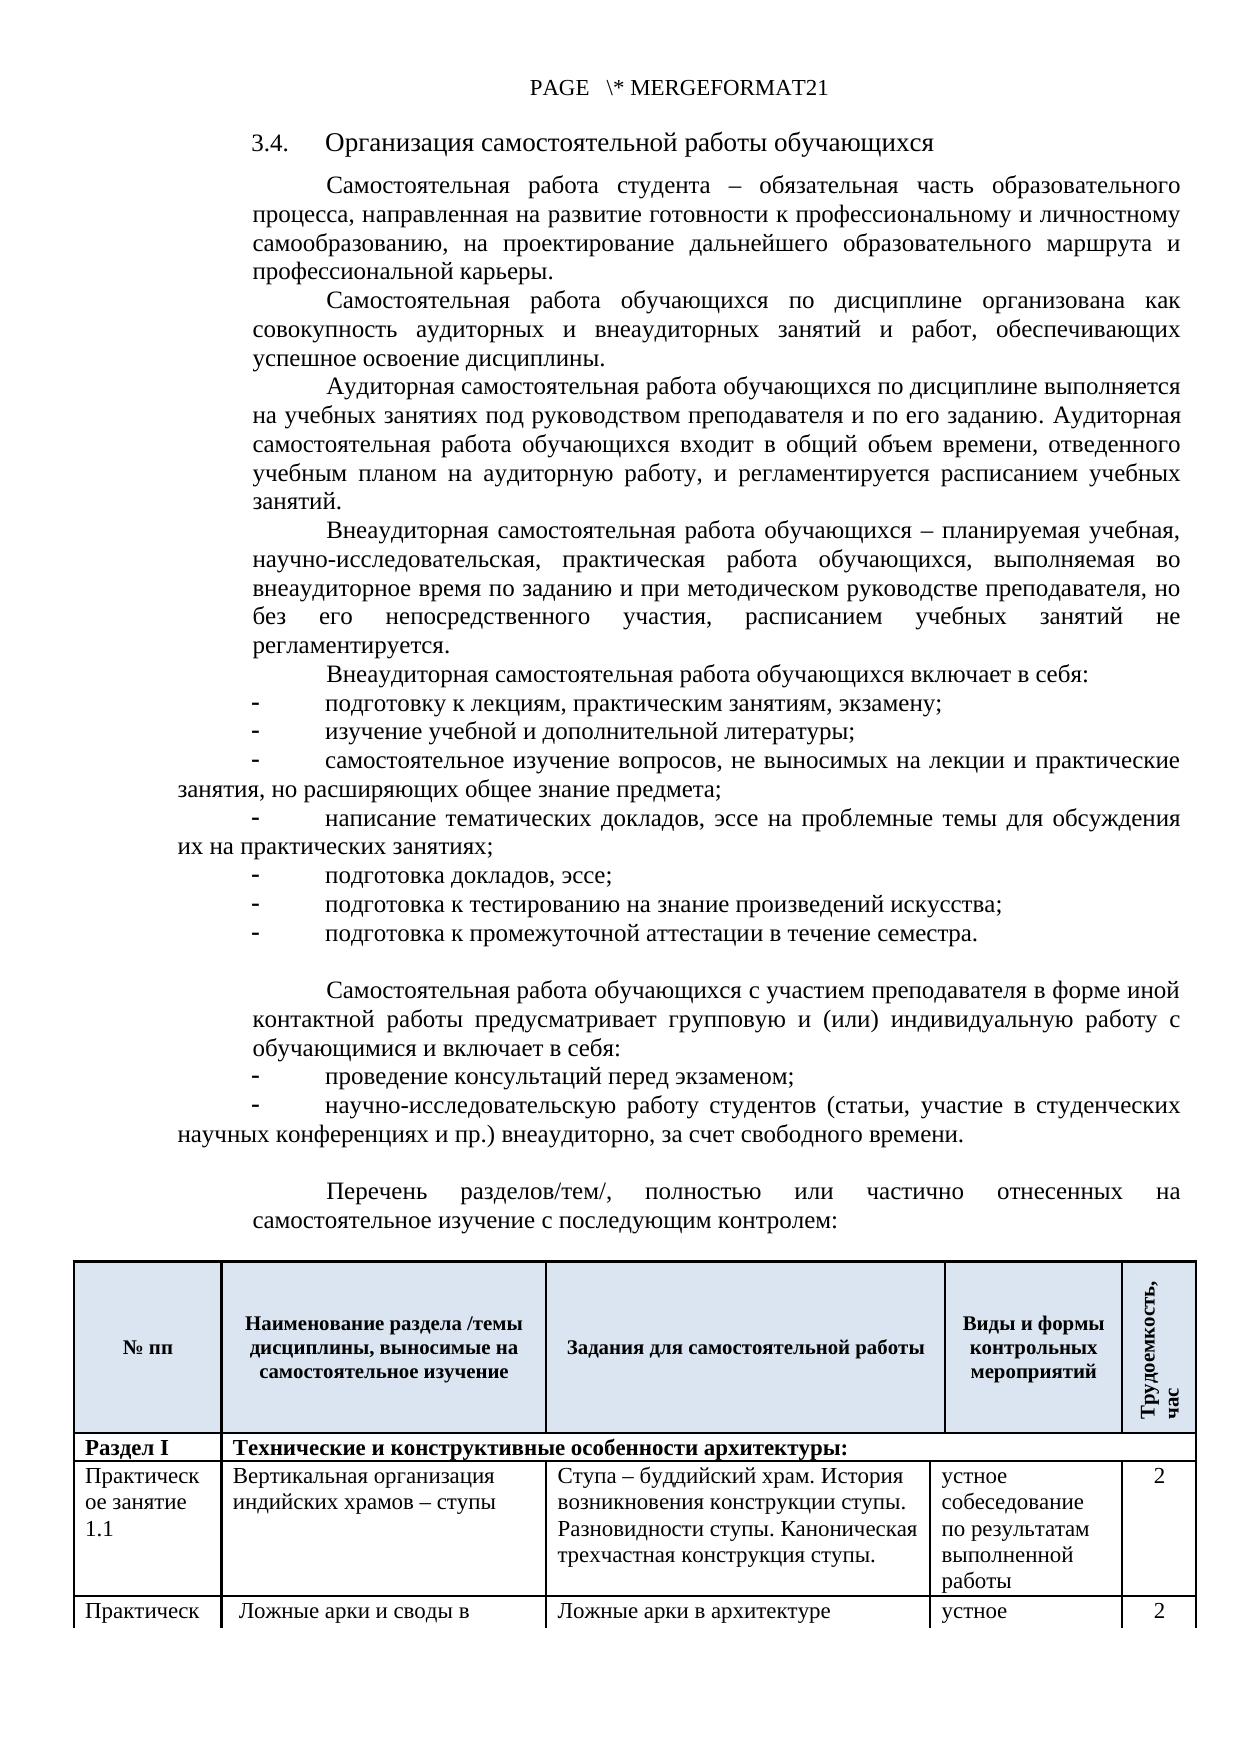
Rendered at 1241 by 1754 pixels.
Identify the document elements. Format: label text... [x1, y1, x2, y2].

subtitle Организация самостоятельной работы обучающихся [251, 127, 1181, 158]
text Внеаудиторная самостоятельная работа обучающихся включает в себя: [252, 659, 1181, 688]
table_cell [75, 1597, 220, 1627]
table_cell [931, 1597, 1121, 1627]
text Самостоятельная работа студента – обязательная часть образовательного процесса, направленная на развитие готовности к профессиональному и личностному самообразованию, на проектирование дальнейшего образовательного маршрута и профессиональной карьеры. [252, 170, 1181, 285]
table_header Наименование раздела /темы дисциплины, выносимые на самостоятельное изучение [223, 1263, 545, 1432]
table_cell Ступа – буддийский храм. История возникновения конструкции ступы. Разновидности ступы. Каноническая трехчастная конструкция ступы. [547, 1462, 929, 1595]
list написание тематических докладов, эссе на проблемные темы для обсуждения их на практических занятиях; [177, 803, 1181, 860]
table_cell Вертикальная организация индийских храмов – ступы [223, 1462, 545, 1595]
list изучение учебной и дополнительной литературы; [177, 716, 1181, 745]
table_cell Раздел I [75, 1434, 220, 1460]
table_cell устное собеседование по результатам выполненной работы [931, 1462, 1121, 1595]
table_header Виды и формы контрольных мероприятий [946, 1263, 1121, 1432]
list подготовка к промежуточной аттестации в течение семестра. [177, 918, 1181, 946]
list подготовку к лекциям, практическим занятиям, экзамену; [177, 688, 1181, 716]
text Внеаудиторная самостоятельная работа обучающихся – планируемая учебная, научно-исследовательская, практическая работа обучающихся, выполняемая во внеаудиторное время по заданию и при методическом руководстве преподавателя, но без его непосредственного участия, расписанием учебных занятий не регламентируется. [252, 515, 1181, 659]
table_header № пп [75, 1263, 220, 1432]
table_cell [547, 1597, 929, 1627]
list научно-исследовательскую работу студентов (статьи, участие в студенческих научных конференциях и пр.) внеаудиторно, за счет свободного времени. [177, 1090, 1181, 1148]
table_cell Технические и конструктивные особенности архитектуры: [223, 1434, 1195, 1460]
text Аудиторная самостоятельная работа обучающихся по дисциплине выполняется на учебных занятиях под руководством преподавателя и по его заданию. Аудиторная самостоятельная работа обучающихся входит в общий объем времени, отведенного учебным планом на аудиторную работу, и регламентируется расписанием учебных занятий. [252, 371, 1181, 515]
text Самостоятельная работа обучающихся по дисциплине организована как совокупность аудиторных и внеаудиторных занятий и работ, обеспечивающих успешное освоение дисциплины. [252, 285, 1181, 371]
table_cell 2 [1123, 1462, 1195, 1595]
table_cell Практическое занятие 1.1 [75, 1462, 220, 1595]
list самостоятельное изучение вопросов, не выносимых на лекции и практические занятия, но расширяющих общее знание предмета; [177, 745, 1181, 803]
text Перечень разделов/тем/, полностью или частично отнесенных на самостоятельное изучение с последующим контролем: [252, 1176, 1181, 1234]
table_header Трудоемкость, час [1123, 1263, 1195, 1432]
list подготовка к тестированию на знание произведений искусства; [177, 889, 1181, 918]
list проведение консультаций перед экзаменом; [177, 1061, 1181, 1090]
table_header Задания для самостоятельной работы [547, 1263, 944, 1432]
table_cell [223, 1597, 545, 1627]
text Самостоятельная работа обучающихся с участием преподавателя в форме иной контактной работы предусматривает групповую и (или) индивидуальную работу с обучающимися и включает в себя: [252, 975, 1181, 1061]
table_cell 2 [1123, 1597, 1195, 1627]
list подготовка докладов, эссе; [177, 860, 1181, 889]
